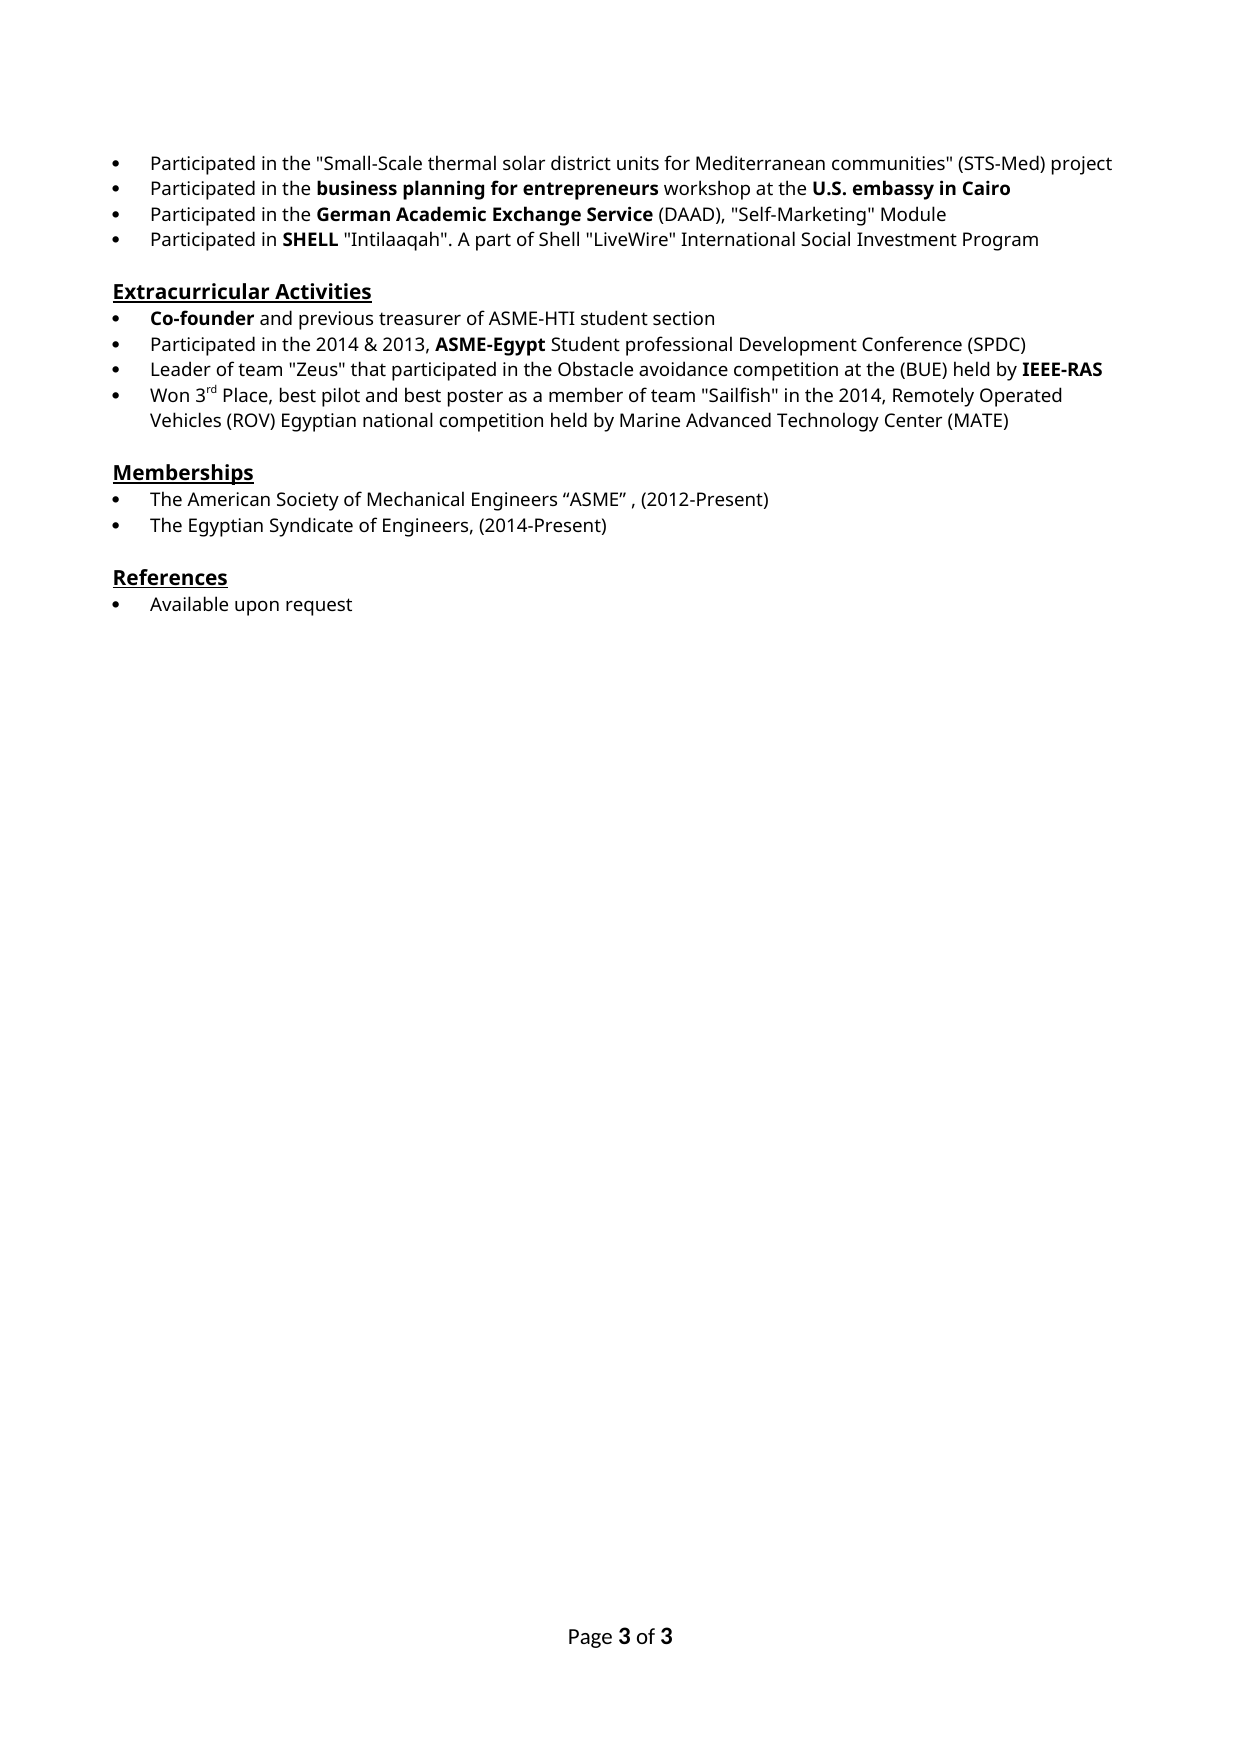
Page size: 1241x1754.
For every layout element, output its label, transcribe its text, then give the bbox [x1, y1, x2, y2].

list Participated in the "Small-Scale thermal solar district units for Mediterranean communities" (STS-Med) project [112, 150, 1128, 176]
list The Egyptian Syndicate of Engineers, (2014-Present) [112, 512, 1128, 538]
list Won 3rd Place, best pilot and best poster as a member of team "Sailfish" in the 2014, Remotely Operated Vehicles (ROV) Egyptian national competition held by Marine Advanced Technology Center (MATE) [112, 382, 1128, 433]
list Co-founder and previous treasurer of ASME-HTI student section [112, 306, 1128, 331]
subtitle References [112, 563, 1128, 591]
subtitle Extracurricular Activities [112, 277, 1128, 306]
list Available upon request [112, 591, 1128, 617]
list Participated in the German Academic Exchange Service (DAAD), "Self-Marketing" Module [112, 201, 1128, 227]
subtitle Memberships [112, 458, 1128, 487]
list Participated in the 2014 & 2013, ASME-Egypt Student professional Development Conference (SPDC) [112, 331, 1128, 357]
list The American Society of Mechanical Engineers “ASME” , (2012-Present) [112, 487, 1128, 512]
list Leader of team "Zeus" that participated in the Obstacle avoidance competition at the (BUE) held by IEEE-RAS [112, 357, 1128, 382]
list Participated in the business planning for entrepreneurs workshop at the U.S. embassy in Cairo [112, 176, 1128, 201]
list Participated in SHELL "Intilaaqah". A part of Shell "LiveWire" International Social Investment Program [112, 227, 1128, 252]
